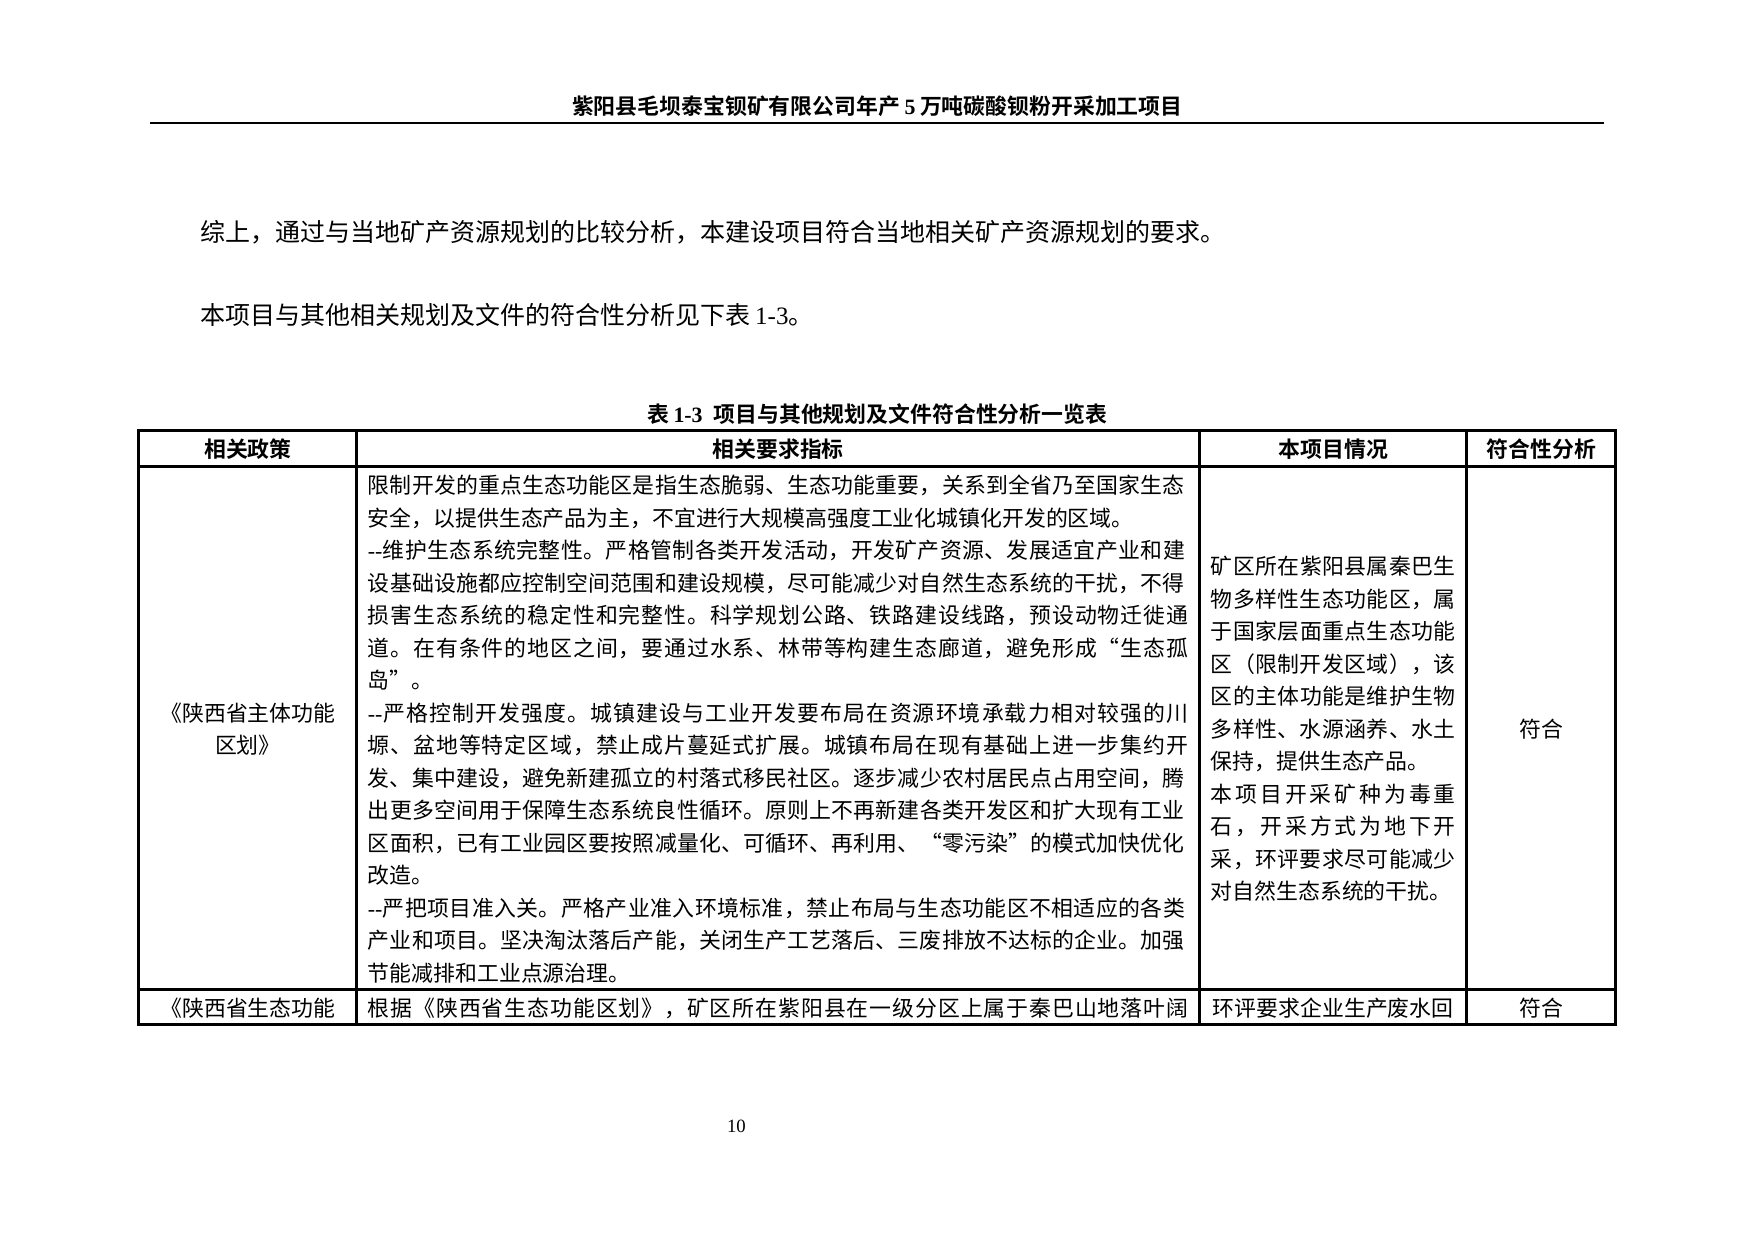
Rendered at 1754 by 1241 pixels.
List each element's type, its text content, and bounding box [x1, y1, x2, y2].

text 综上，通过与当地矿产资源规划的比较分析，本建设项目符合当地相关矿产资源规划的要求。 [150, 198, 1604, 263]
table_cell 矿区所在紫阳县属秦巴生物多样性生态功能区，属于国家层面重点生态功能区（限制开发区域），该区的主体功能是维护生物多样性、水源涵养、水土保持，提供生态产品。 本项目开采矿种为毒重石，开采方式为地下开采，环评要求尽可能减少对自然生态系统的干扰。 [1201, 468, 1465, 988]
table_cell 符合 [1468, 991, 1614, 1022]
table_cell 《陕西省主体功能区划》 [140, 468, 355, 988]
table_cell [358, 991, 1198, 1022]
table_header 本项目情况 [1201, 432, 1465, 464]
table_header 相关政策 [140, 432, 355, 464]
text 表1-3 项目与其他规划及文件符合性分析一览表 [150, 396, 1604, 429]
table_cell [1201, 991, 1465, 1022]
table_cell 符合 [1468, 468, 1614, 988]
table_cell 限制开发的重点生态功能区是指生态脆弱、生态功能重要，关系到全省乃至国家生态安全，以提供生态产品为主，不宜进行大规模高强度工业化城镇化开发的区域。 --维护生态系统完整性。严格管制各类开发活动，开发矿产资源、发展适宜产业和建设基础设施都应控制空间范围和建设规模，尽可能减少对自然生态系统的干扰，不得损害生态系统的稳定性和完整性。科学规划公路、铁路建设线路，预设动物迁徙通道。在有条件的地区之间，要通过水系、林带等构建生态廊道，避免形成“生态孤岛”。 --严格控制开发强度。城镇建设与工业开发要布局在资源环境承载力相对较强的川塬、盆地等特定区域，禁止成片蔓延式扩展。城镇布局在现有基础上进一步集约开发、集中建设，避免新建孤立的村落式移民社区。逐步减少农村居民点占用空间，腾出更多空间用于保障生态系统良性循环。原则上不再新建各类开发区和扩大现有工业区面积，已有工业园区要按照减量化、可循环、再利用、“零污染”的模式加快优化改造。 --严把项目准入关。严格产业准入环境标准，禁止布局与生态功能区不相适应的各类产业和项目。坚决淘汰落后产能，关闭生产工艺落后、三废排放不达标的企业。加强节能减排和工业点源治理。 [358, 468, 1198, 988]
text 本项目与其他相关规划及文件的符合性分析见下表1-3。 [150, 281, 1604, 346]
table_header 相关要求指标 [358, 432, 1198, 464]
table_cell 《陕西省生态功能区划》 [140, 991, 355, 1022]
table_header 符合性分析 [1468, 432, 1614, 464]
